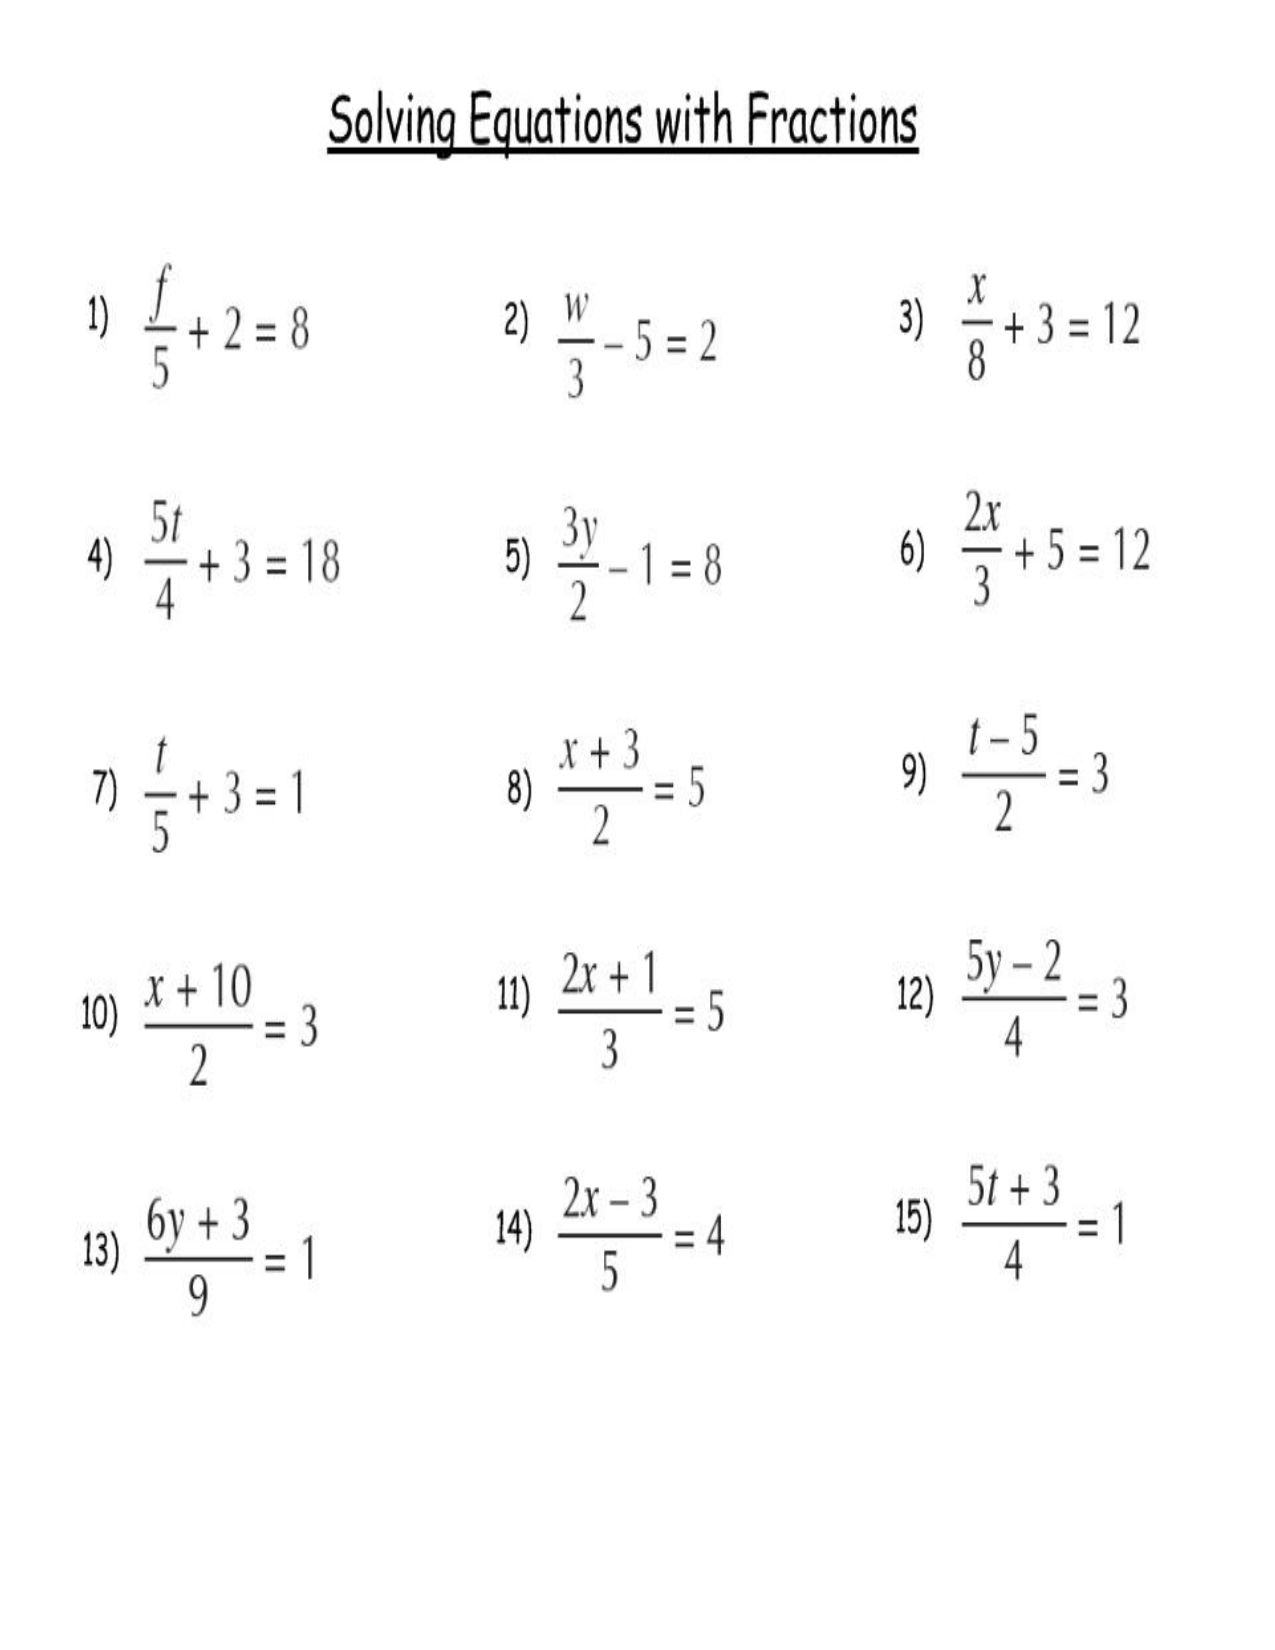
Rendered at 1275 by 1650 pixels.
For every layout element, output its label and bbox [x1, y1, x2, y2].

picture [75, 75, 1200, 1358]
